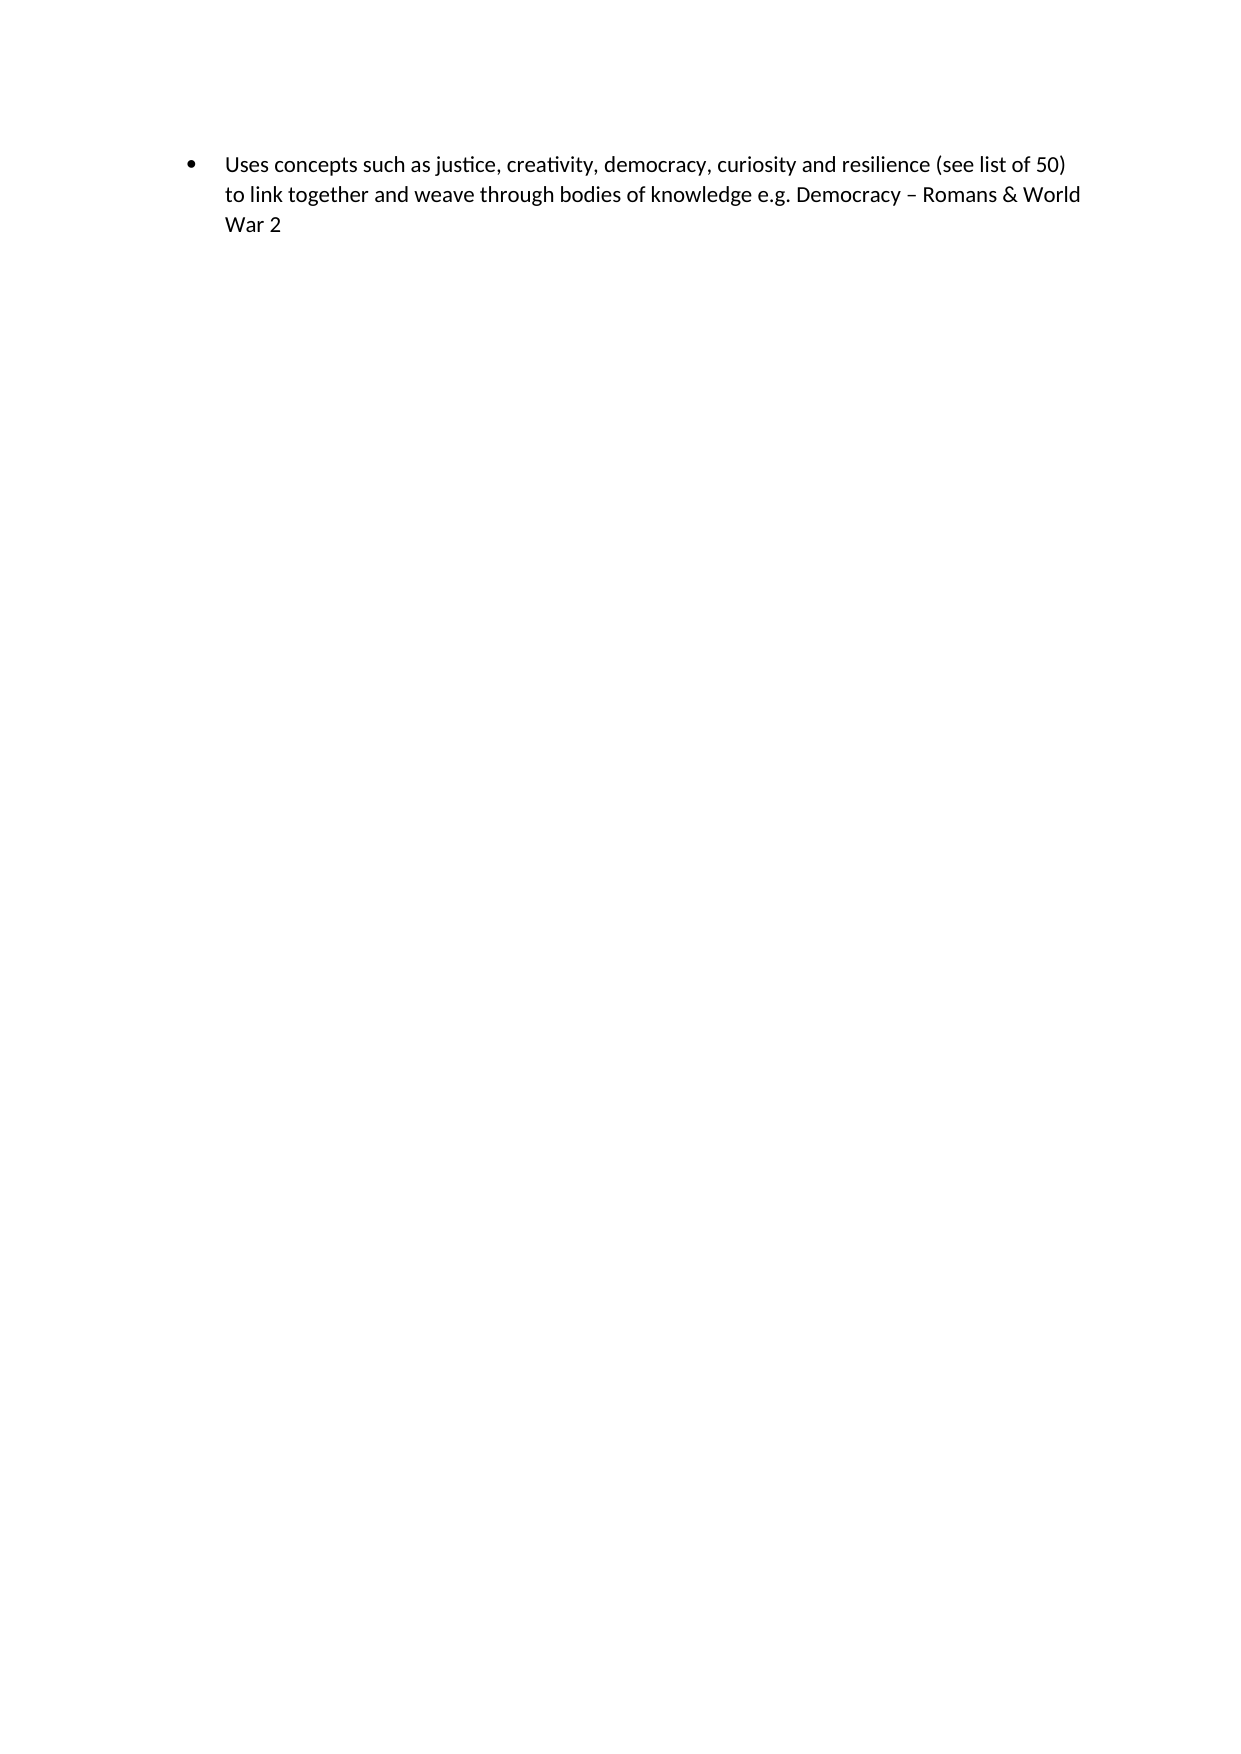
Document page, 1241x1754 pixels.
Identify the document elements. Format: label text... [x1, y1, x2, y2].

list Uses concepts such as justice, creativity, democracy, curiosity and resilience (see list of 50) to link together and weave through bodies of knowledge e.g. Democracy – Romans & World War 2 [187, 150, 1090, 238]
